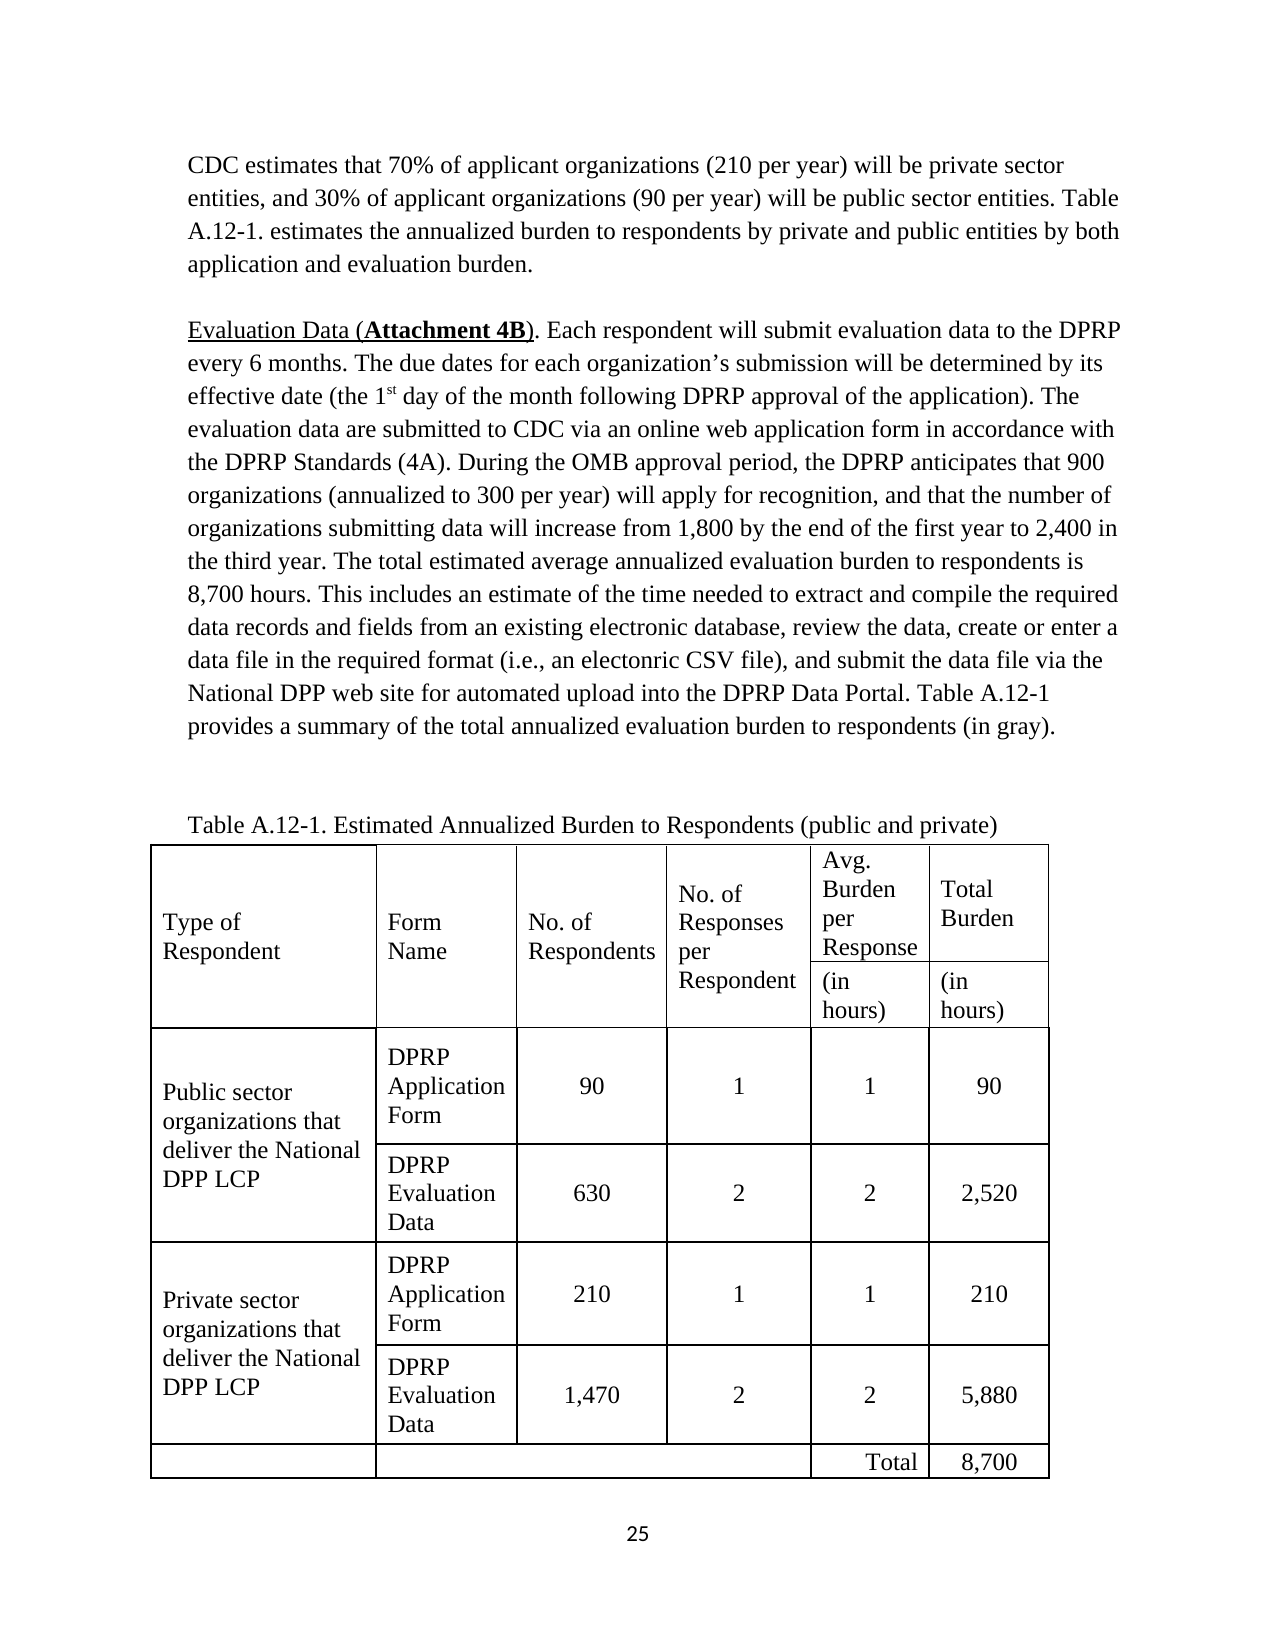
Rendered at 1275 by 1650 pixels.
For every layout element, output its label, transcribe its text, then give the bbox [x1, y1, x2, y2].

table_cell 210 [930, 1243, 1048, 1344]
table_header Form Name [377, 845, 516, 1027]
table_header Type of Respondent [152, 846, 376, 1027]
table_cell 90 [518, 1028, 666, 1142]
table_cell 1,470 [518, 1346, 666, 1443]
table_cell Private sector organizations that deliver the National DPP LCP [152, 1243, 375, 1443]
table_cell 90 [930, 1028, 1048, 1142]
table_cell 2 [812, 1346, 928, 1443]
table_cell (in hours) [930, 962, 1048, 1027]
table_header Avg. Burden per Response [811, 845, 929, 961]
table_cell DPRP Application Form [377, 1028, 516, 1142]
table_cell DPRP Evaluation Data [377, 1346, 516, 1443]
table_cell 1 [812, 1028, 928, 1142]
table_cell DPRP Evaluation Data [377, 1145, 516, 1241]
table_cell 1 [812, 1243, 928, 1344]
table_cell (in hours) [811, 962, 929, 1027]
table_cell Public sector organizations that deliver the National DPP LCP [152, 1029, 375, 1241]
table_cell 5,880 [930, 1346, 1048, 1443]
table_header No. of Responses per Respondent [667, 845, 810, 1027]
table_cell [377, 1445, 810, 1477]
table_header Total Burden [930, 845, 1048, 961]
table_cell 2 [668, 1145, 810, 1241]
text Evaluation Data (Attachment 4B). Each respondent will submit evaluation data to the DPRP every 6 months. The due dates for each organization’s submission will be determined by its effective date (the 1st day of the month following DPRP approval of the application). The evaluation data are submitted to CDC via an online web application form in accordance with the DPRP Standards (4A). During the OMB approval period, the DPRP anticipates that 900 organizations (annualized to 300 per year) will apply for recognition, and that the number of organizations submitting data will increase from 1,800 by the end of the first year to 2,400 in the third year. The total estimated average annualized evaluation burden to respondents is 8,700 hours. This includes an estimate of the time needed to extract and compile the required data records and fields from an existing electronic database, review the data, create or enter a data file in the required format (i.e., an electonric CSV file), and submit the data file via the National DPP web site for automated upload into the DPRP Data Portal. Table A.12-1 provides a summary of the total annualized evaluation burden to respondents (in gray). [187, 315, 1125, 740]
table_cell Total [812, 1445, 928, 1477]
table_cell 630 [518, 1145, 666, 1241]
table_header No. of Respondents [517, 845, 666, 1027]
table_cell 2 [812, 1145, 928, 1241]
table_cell 2,520 [930, 1145, 1048, 1241]
table_cell 1 [668, 1243, 810, 1344]
text Table A.12-1. Estimated Annualized Burden to Respondents (public and private) [150, 810, 1125, 839]
table_cell DPRP Application Form [377, 1243, 516, 1344]
table_cell 210 [518, 1243, 666, 1344]
text CDC estimates that 70% of applicant organizations (210 per year) will be private sector entities, and 30% of applicant organizations (90 per year) will be public sector entities. Table A.12-1. estimates the annualized burden to respondents by private and public entities by both application and evaluation burden. [187, 150, 1125, 278]
table_cell 1 [668, 1028, 810, 1142]
table_cell 8,700 [930, 1445, 1048, 1477]
table_cell [152, 1445, 375, 1477]
table_cell 2 [668, 1346, 810, 1443]
